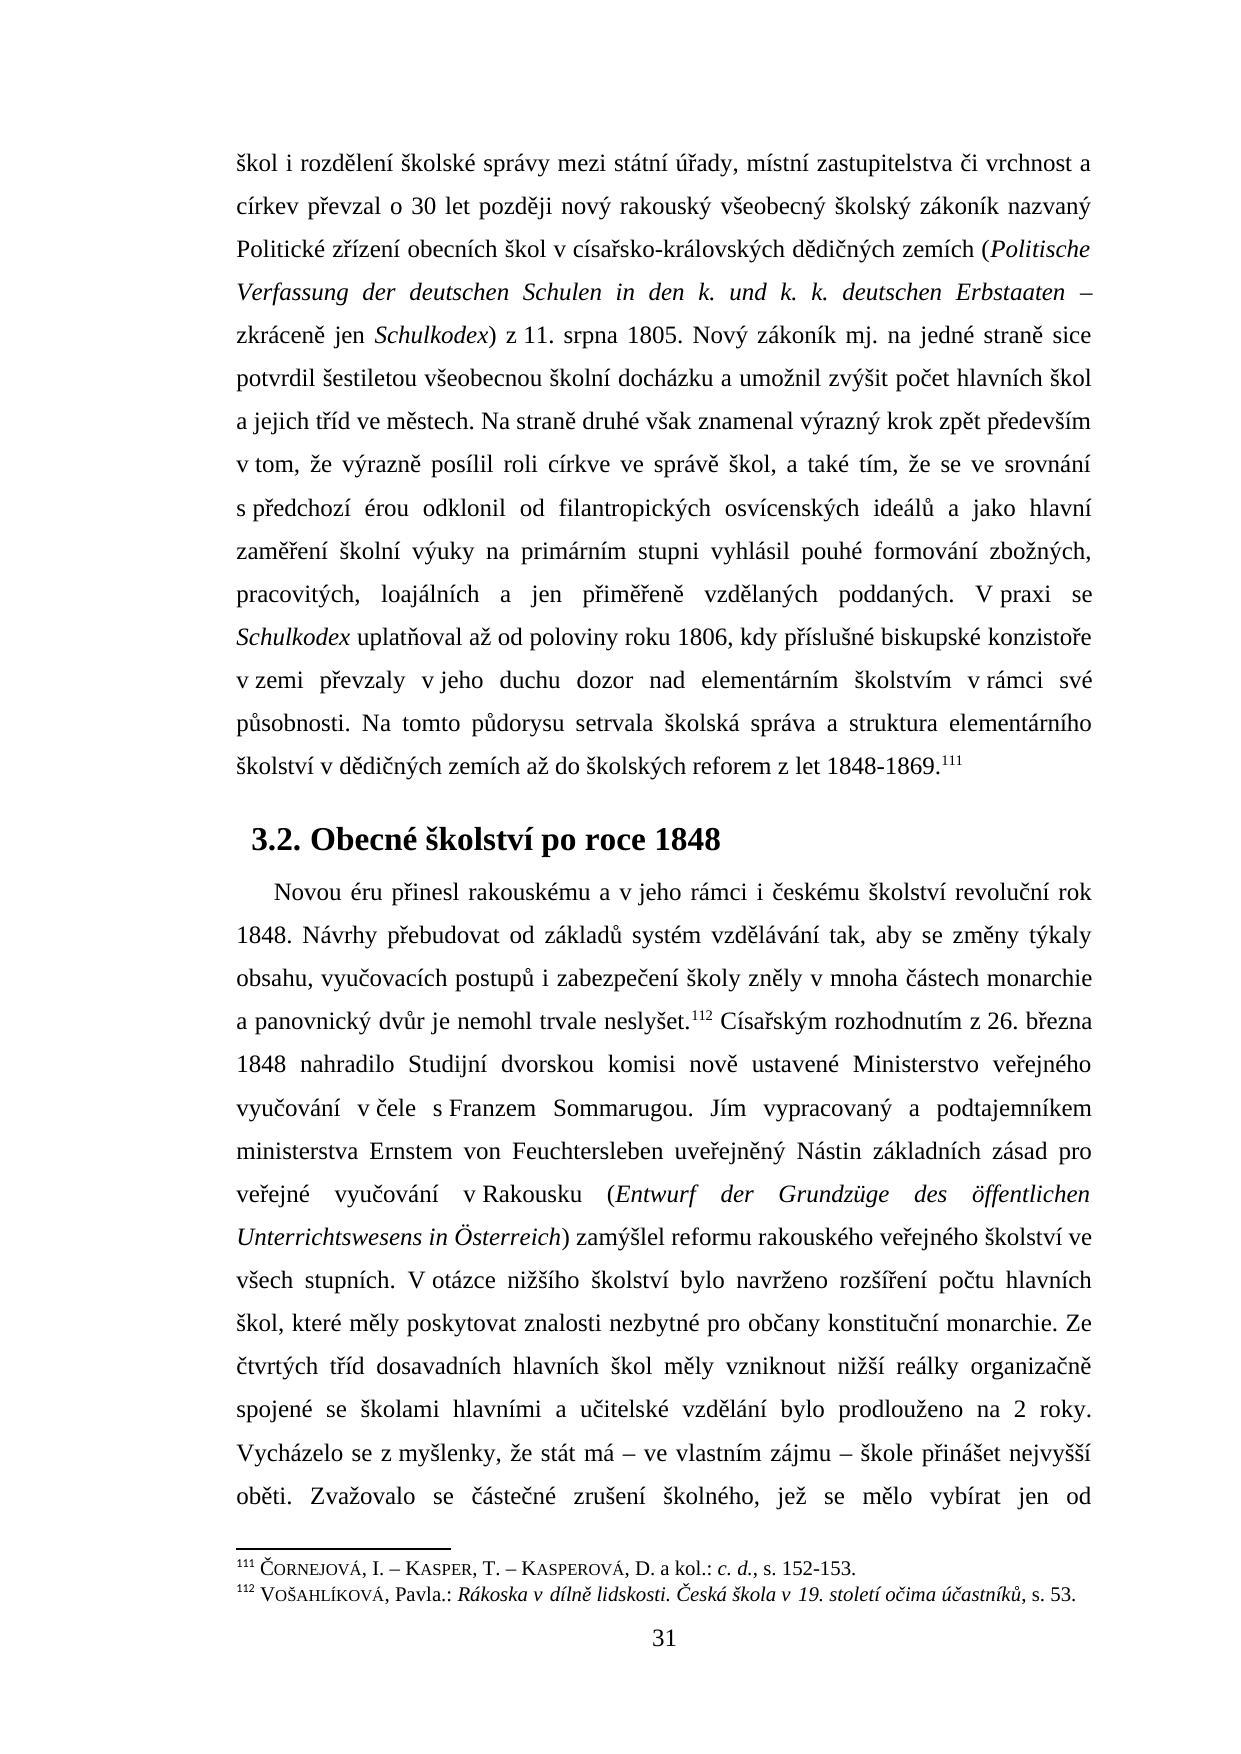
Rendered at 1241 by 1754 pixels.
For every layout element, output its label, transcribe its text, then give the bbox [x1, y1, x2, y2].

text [236, 148, 1092, 780]
subtitle Obecné školství po roce 1848 [251, 819, 1092, 858]
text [236, 877, 1092, 1509]
